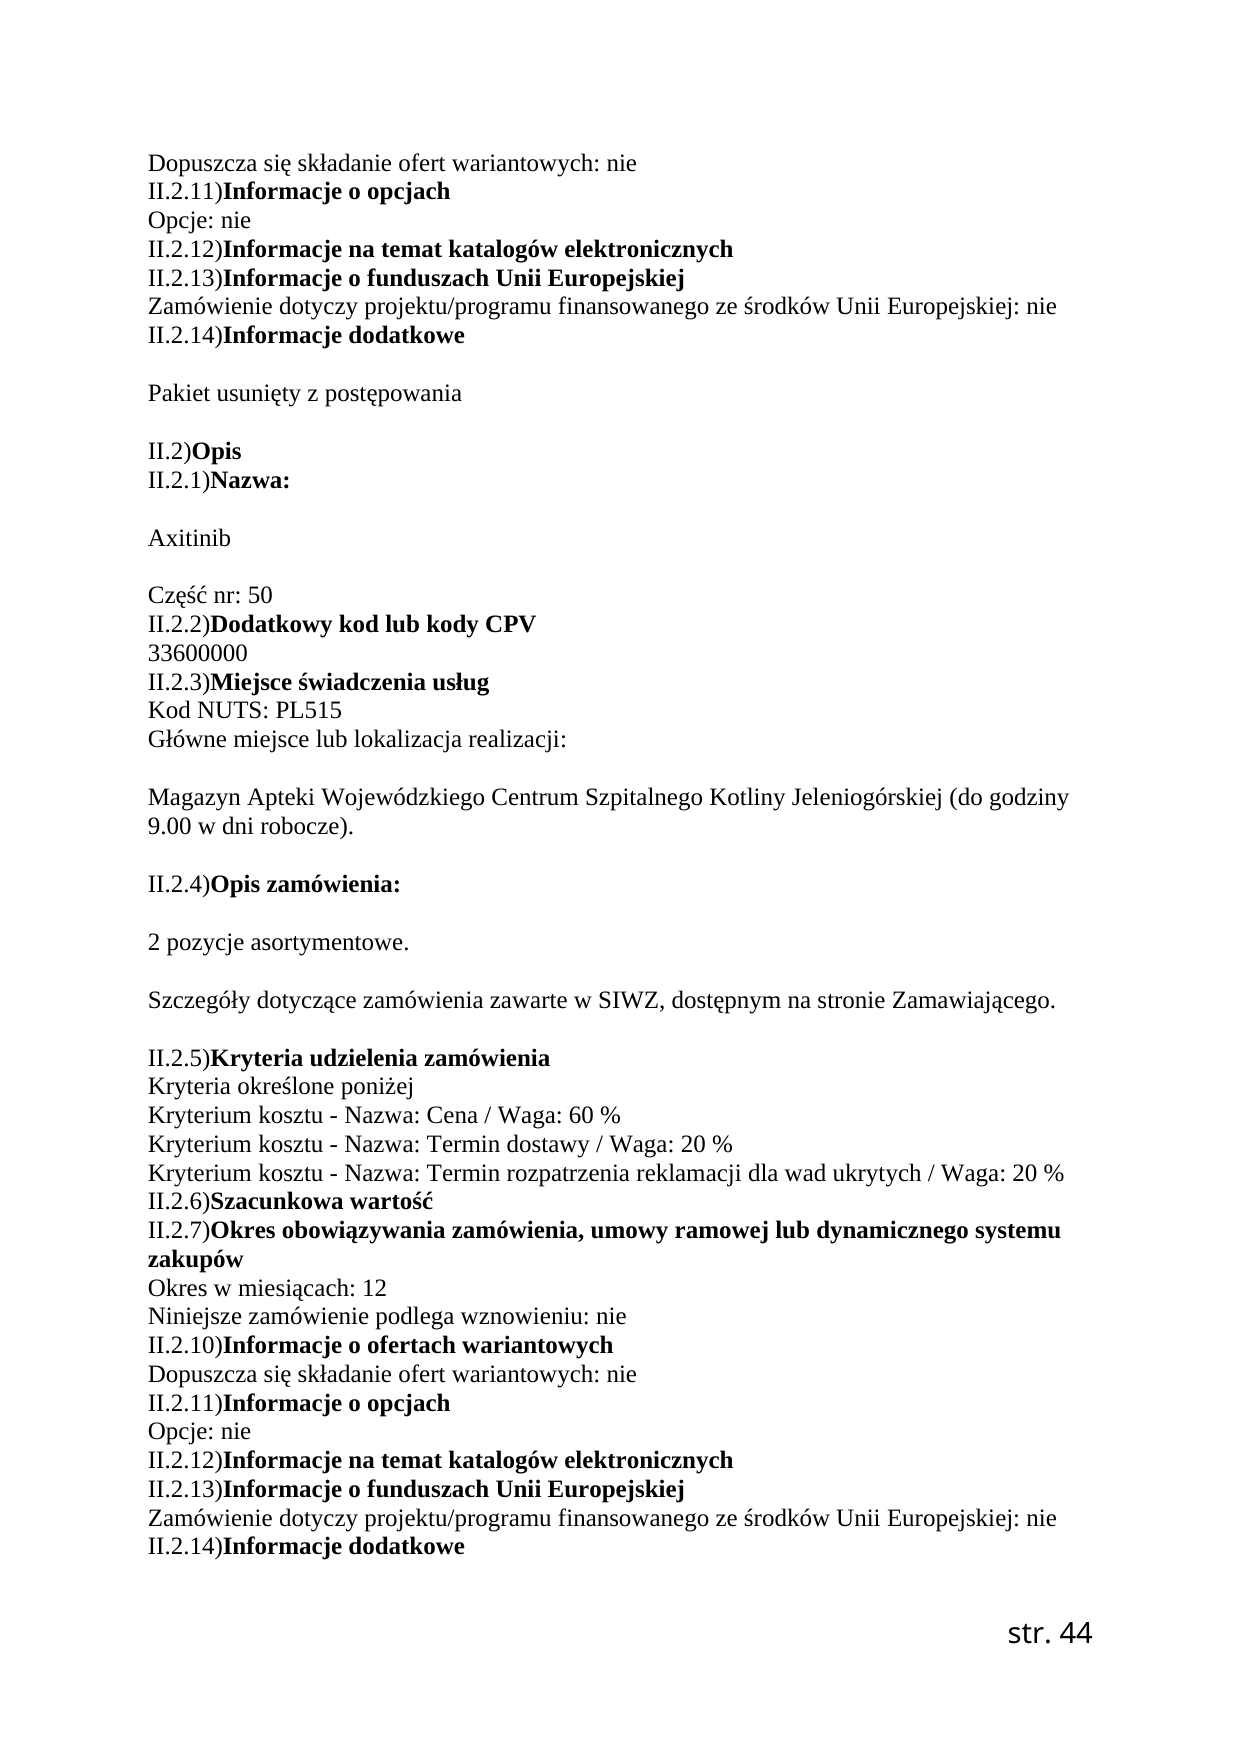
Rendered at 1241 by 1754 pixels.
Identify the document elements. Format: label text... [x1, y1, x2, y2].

text Pakiet usunięty z postępowania [148, 378, 1093, 407]
text II.2.1)Nazwa: [148, 465, 1093, 493]
text II.2.10)Informacje o ofertach wariantowych [148, 1330, 1093, 1359]
text Kryterium kosztu - Nazwa: Termin rozpatrzenia reklamacji dla wad ukrytych / Waga: 20 % [148, 1158, 1093, 1186]
text II.2.13)Informacje o funduszach Unii Europejskiej [148, 1474, 1093, 1503]
text II.2.4)Opis zamówienia: [148, 869, 1093, 898]
text Kryteria określone poniżej [148, 1071, 1093, 1100]
text Dopuszcza się składanie ofert wariantowych: nie [148, 148, 1093, 176]
text Główne miejsce lub lokalizacja realizacji: [148, 724, 1093, 753]
text Część nr: 50 [148, 581, 1093, 609]
text II.2.6)Szacunkowa wartość [148, 1186, 1093, 1215]
text Axitinib [148, 523, 1093, 551]
text II.2.2)Dodatkowy kod lub kody CPV [148, 609, 1093, 638]
text Opcje: nie [148, 205, 1093, 234]
text II.2.11)Informacje o opcjach [148, 176, 1093, 205]
text Zamówienie dotyczy projektu/programu finansowanego ze środków Unii Europejskiej: nie [148, 1503, 1093, 1531]
text Niniejsze zamówienie podlega wznowieniu: nie [148, 1301, 1093, 1330]
text Dopuszcza się składanie ofert wariantowych: nie [148, 1359, 1093, 1388]
text Okres w miesiącach: 12 [148, 1273, 1093, 1301]
text Szczegóły dotyczące zamówienia zawarte w SIWZ, dostępnym na stronie Zamawiającego. [148, 985, 1093, 1013]
text II.2.3)Miejsce świadczenia usług [148, 667, 1093, 696]
text II.2.5)Kryteria udzielenia zamówienia [148, 1043, 1093, 1071]
text II.2.14)Informacje dodatkowe [148, 320, 1093, 349]
text Kod NUTS: PL515 [148, 696, 1093, 724]
text II.2)Opis [148, 436, 1093, 465]
text II.2.12)Informacje na temat katalogów elektronicznych [148, 234, 1093, 263]
text II.2.7)Okres obowiązywania zamówienia, umowy ramowej lub dynamicznego systemu zakupów [148, 1215, 1093, 1273]
text Kryterium kosztu - Nazwa: Cena / Waga: 60 % [148, 1100, 1093, 1129]
text II.2.12)Informacje na temat katalogów elektronicznych [148, 1445, 1093, 1474]
text Zamówienie dotyczy projektu/programu finansowanego ze środków Unii Europejskiej: nie [148, 291, 1093, 320]
text 2 pozycje asortymentowe. [148, 927, 1093, 956]
text Opcje: nie [148, 1416, 1093, 1445]
text II.2.11)Informacje o opcjach [148, 1388, 1093, 1416]
text 33600000 [148, 638, 1093, 667]
text II.2.13)Informacje o funduszach Unii Europejskiej [148, 263, 1093, 291]
text Magazyn Apteki Wojewódzkiego Centrum Szpitalnego Kotliny Jeleniogórskiej (do godziny 9.00 w dni robocze). [148, 782, 1093, 840]
text II.2.14)Informacje dodatkowe [148, 1531, 1093, 1560]
text Kryterium kosztu - Nazwa: Termin dostawy / Waga: 20 % [148, 1129, 1093, 1158]
